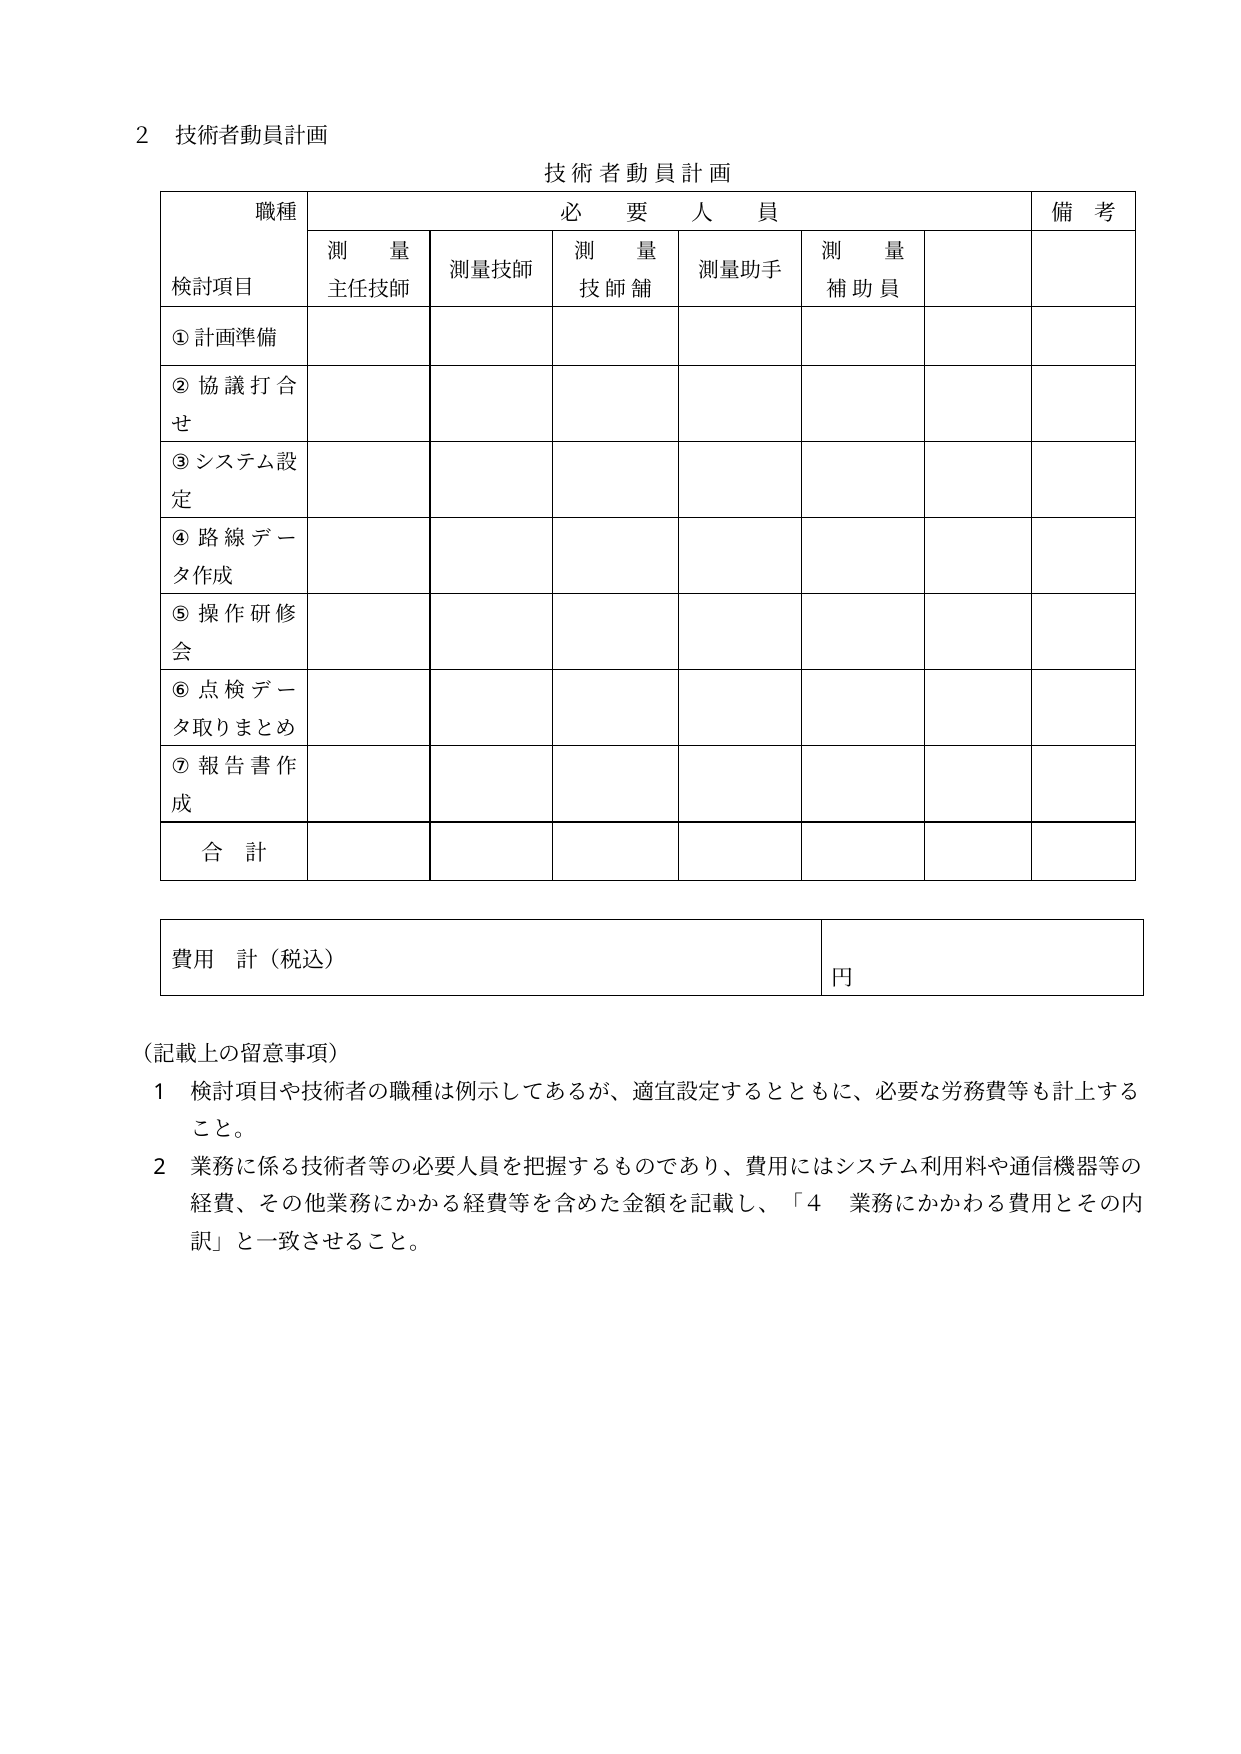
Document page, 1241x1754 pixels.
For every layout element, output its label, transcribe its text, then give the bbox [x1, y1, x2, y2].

table_cell [553, 746, 678, 821]
table_cell [802, 594, 924, 669]
table_cell 測量助手 [679, 231, 801, 306]
table_cell [553, 823, 678, 880]
table_cell [1032, 518, 1135, 593]
table_cell [925, 746, 1031, 821]
table_cell [802, 442, 924, 517]
table_cell ①計画準備 [161, 307, 307, 365]
table_cell [679, 823, 801, 880]
table_cell [679, 594, 801, 669]
table_cell [679, 366, 801, 441]
table_header 費用 計（税込） [161, 920, 821, 995]
table_cell [925, 442, 1031, 517]
table_cell ⑤操作研修会 [161, 594, 307, 669]
table_cell [802, 307, 924, 365]
table_cell [925, 231, 1031, 306]
table_cell [1032, 307, 1135, 365]
table_cell [802, 366, 924, 441]
table_cell [925, 307, 1031, 365]
table_cell [802, 518, 924, 593]
table_cell [431, 366, 552, 441]
table_cell [1032, 231, 1135, 306]
table_cell [308, 746, 429, 821]
table_cell [431, 823, 552, 880]
text （記載上の留意事項） [131, 1033, 1144, 1071]
table_cell [553, 442, 678, 517]
table_cell [308, 670, 429, 745]
table_cell ③システム設定 [161, 442, 307, 517]
table_cell [308, 823, 429, 880]
table_cell [679, 518, 801, 593]
table_cell [679, 746, 801, 821]
table_cell [431, 518, 552, 593]
table_cell [1032, 746, 1135, 821]
table_cell 測量技師 [431, 231, 552, 306]
table_cell [431, 746, 552, 821]
text ２ 技術者動員計画 [131, 116, 1144, 153]
table_cell [1032, 823, 1135, 880]
table_cell [1032, 442, 1135, 517]
table_cell [925, 518, 1031, 593]
table_cell [553, 366, 678, 441]
table_header 職種 検討項目 [161, 192, 307, 306]
table_cell 測 量 補 助 員 [802, 231, 924, 306]
table_cell [553, 594, 678, 669]
table_cell [431, 594, 552, 669]
table_cell [802, 823, 924, 880]
table_cell 合 計 [161, 823, 307, 880]
table_cell [1032, 670, 1135, 745]
table_cell [679, 307, 801, 365]
table_cell [553, 307, 678, 365]
table_header 円 [822, 920, 1143, 995]
text 技 術 者 動 員 計 画 [131, 153, 1144, 191]
table_cell [553, 670, 678, 745]
table_cell [308, 442, 429, 517]
table_cell [925, 366, 1031, 441]
table_cell [925, 594, 1031, 669]
table_cell [1032, 594, 1135, 669]
table_cell [431, 670, 552, 745]
table_cell [431, 442, 552, 517]
list 検討項目や技術者の職種は例示してあるが、適宜設定するとともに、必要な労務費等も計上すること。 [153, 1071, 1144, 1146]
table_cell [553, 518, 678, 593]
table_header 必 要 人 員 [308, 192, 1031, 230]
table_cell [308, 518, 429, 593]
table_cell [431, 307, 552, 365]
table_cell ④路線データ作成 [161, 518, 307, 593]
table_cell ⑥点検データ取りまとめ [161, 670, 307, 745]
table_cell [679, 670, 801, 745]
table_cell [802, 670, 924, 745]
list 業務に係る技術者等の必要人員を把握するものであり、費用にはシステム利用料や通信機器等の経費、その他業務にかかる経費等を含めた金額を記載し、「４ 業務にかかわる費用とその内訳」と一致させること。 [153, 1146, 1144, 1258]
table_cell [925, 670, 1031, 745]
table_cell ②協議打合せ [161, 366, 307, 441]
table_cell 測 量 主任技師 [308, 231, 429, 306]
table_cell [679, 442, 801, 517]
table_cell [1032, 366, 1135, 441]
table_cell [802, 746, 924, 821]
table_cell [308, 366, 429, 441]
table_cell ⑦報告書作成 [161, 746, 307, 821]
table_header 備 考 [1032, 192, 1135, 230]
table_cell 測 量 技 師 舗 [553, 231, 678, 306]
table_cell [925, 823, 1031, 880]
table_cell [308, 594, 429, 669]
table_cell [308, 307, 429, 365]
